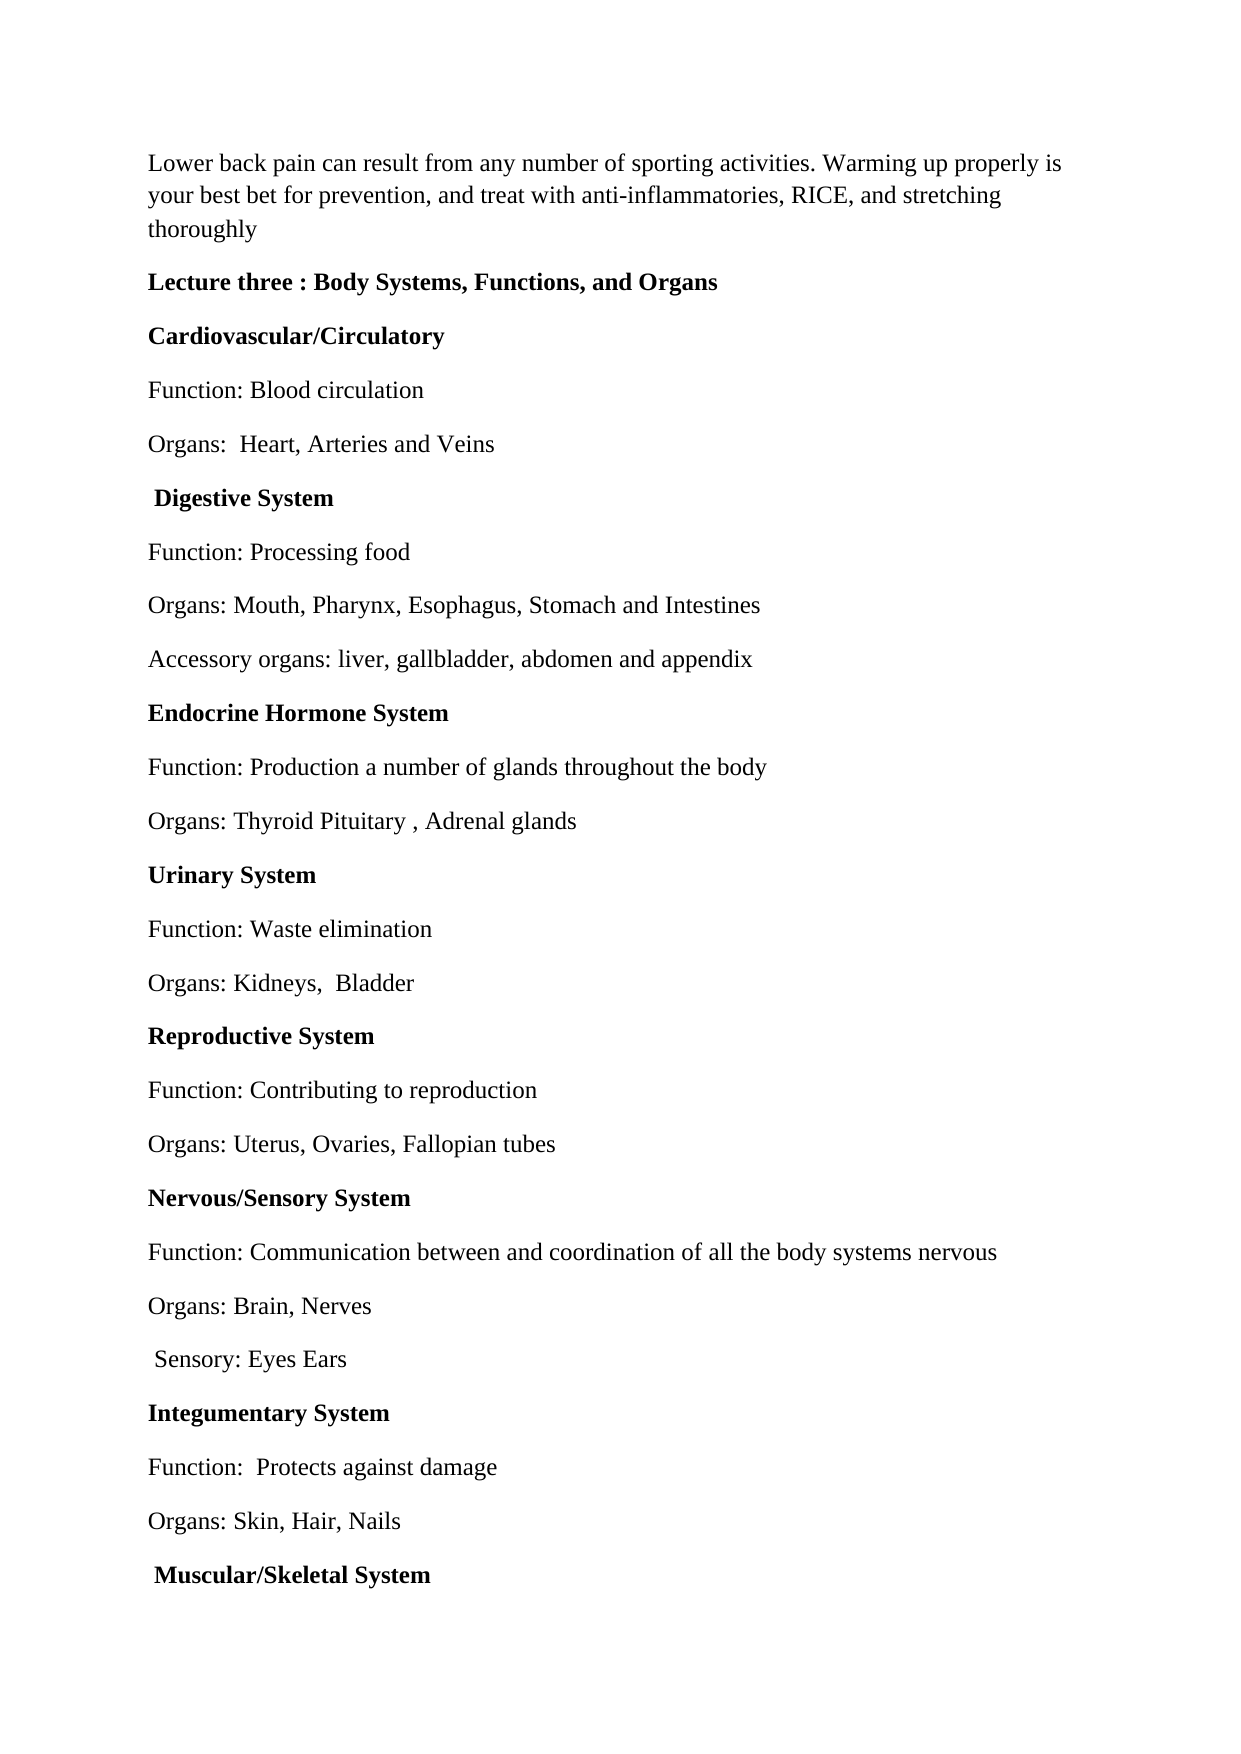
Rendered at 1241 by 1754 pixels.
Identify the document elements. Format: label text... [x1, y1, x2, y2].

text Muscular/Skeletal System [148, 1560, 1093, 1589]
text Organs: Skin, Hair, Nails [148, 1506, 1093, 1535]
text Function: Protects against damage [148, 1452, 1093, 1481]
text Urinary System [148, 860, 1093, 889]
text Lecture three : Body Systems, Functions, and Organs [148, 267, 1093, 296]
text Organs: Thyroid Pituitary , Adrenal glands [148, 806, 1093, 835]
text Endocrine Hormone System [148, 698, 1093, 727]
text Function: Contributing to reproduction [148, 1075, 1093, 1104]
text Digestive System [148, 483, 1093, 512]
text Function: Blood circulation [148, 375, 1093, 404]
text Cardiovascular/Circulatory [148, 321, 1093, 350]
text Organs: Brain, Nerves [148, 1291, 1093, 1319]
text Function: Processing food [148, 537, 1093, 566]
text Lower back pain can result from any number of sporting activities. Warming up properly is your best bet for prevention, and treat with anti-inflammatories, RICE, and stretching thoroughly [148, 148, 1093, 242]
text Organs: Mouth, Pharynx, Esophagus, Stomach and Intestines [148, 591, 1093, 619]
text Nervous/Sensory System [148, 1183, 1093, 1212]
text Reproductive System [148, 1021, 1093, 1050]
text Organs: Kidneys, Bladder [148, 968, 1093, 996]
text Integumentary System [148, 1398, 1093, 1427]
text Sensory: Eyes Ears [148, 1344, 1093, 1373]
text Accessory organs: liver, gallbladder, abdomen and appendix [148, 644, 1093, 673]
text Function: Communication between and coordination of all the body systems nervous [148, 1237, 1093, 1266]
text Organs: Heart, Arteries and Veins [148, 429, 1093, 458]
text Function: Waste elimination [148, 914, 1093, 942]
text Function: Production a number of glands throughout the body [148, 752, 1093, 781]
text Organs: Uterus, Ovaries, Fallopian tubes [148, 1129, 1093, 1158]
